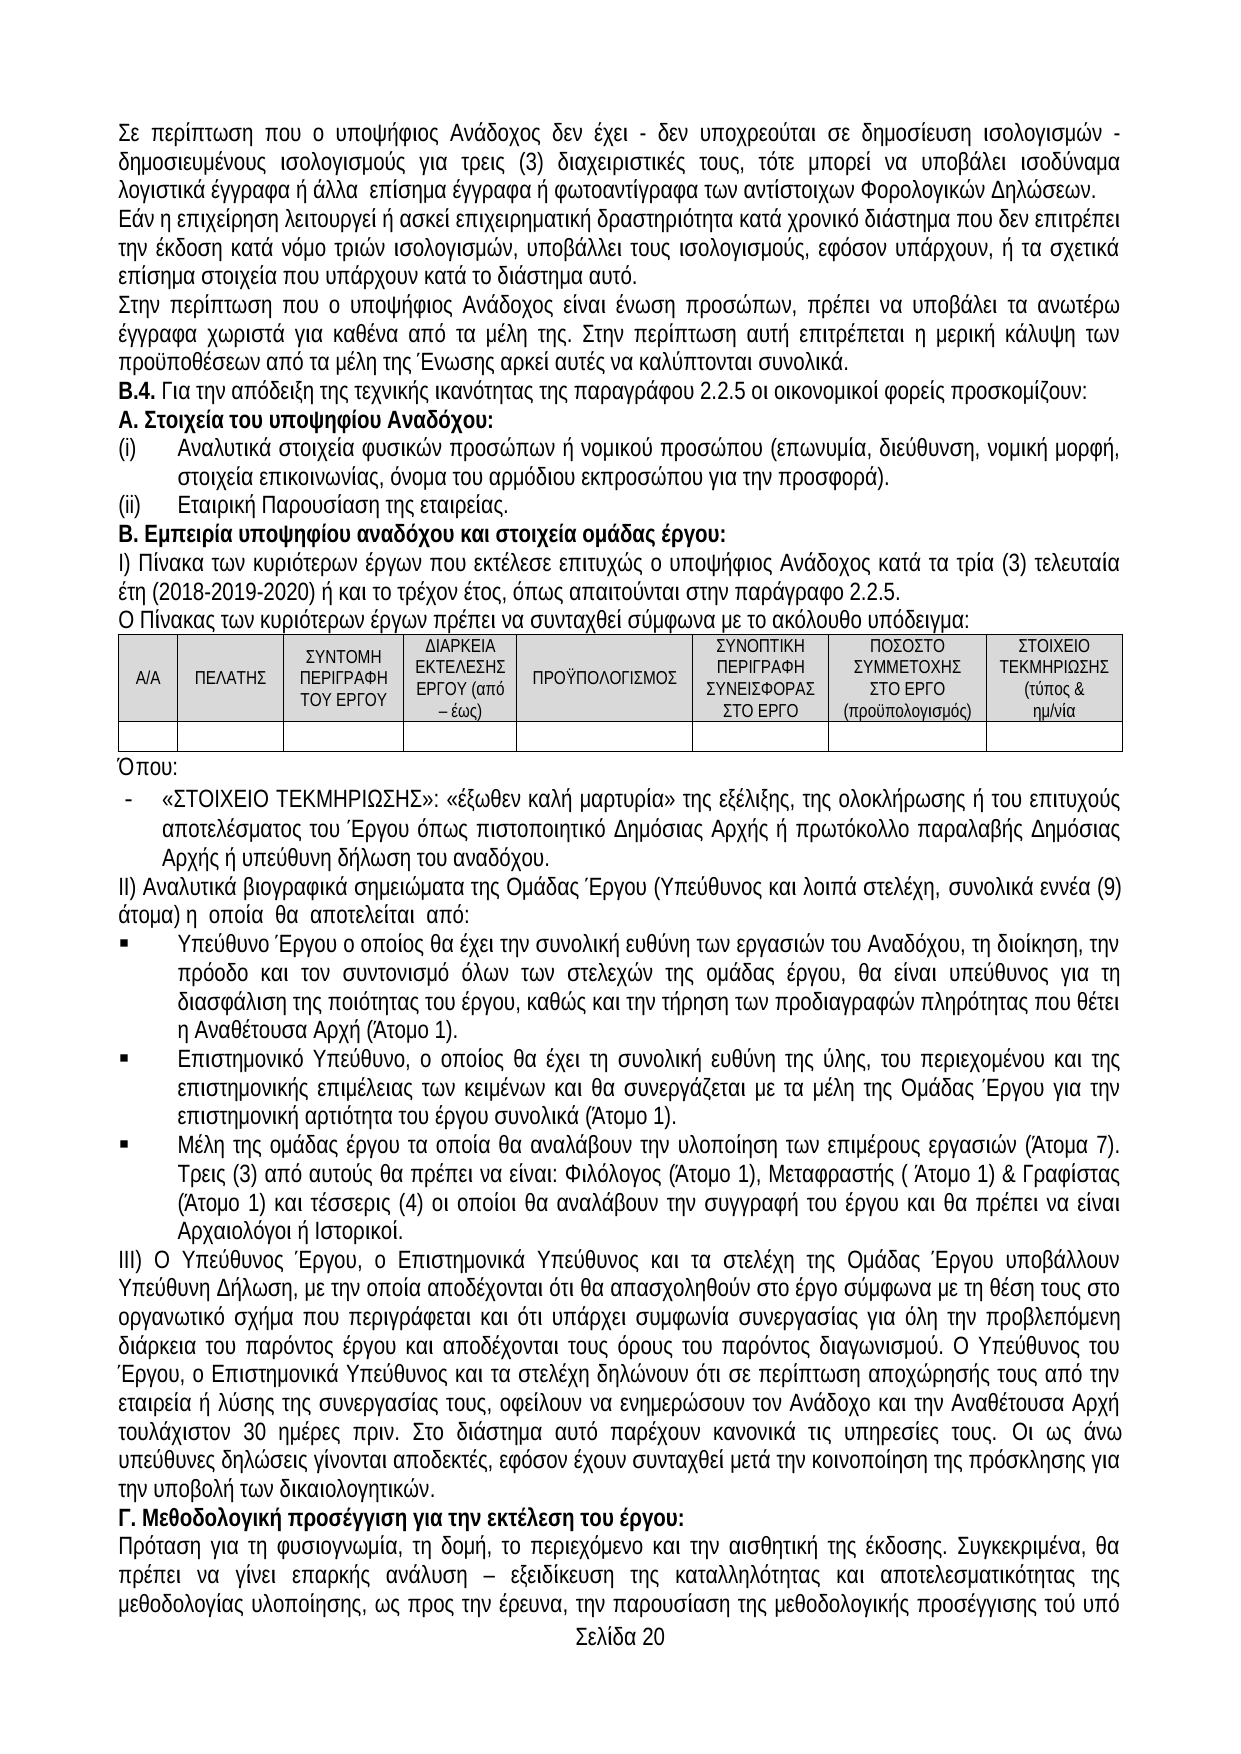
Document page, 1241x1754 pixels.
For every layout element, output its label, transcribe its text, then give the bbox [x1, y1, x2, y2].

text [118, 1531, 1122, 1617]
table_cell [178, 722, 283, 751]
table_header ΠΕΛΑΤΗΣ [178, 635, 283, 721]
table_header ΔΙΑΡΚΕΙΑ ΕΚΤΕΛΕΣΗΣ ΕΡΓΟΥ (από – έως) [404, 635, 516, 721]
text II) Αναλυτικά βιογραφικά σημειώματα της Ομάδας Έργου (Υπεύθυνος και λοιπά στελέχη, συνολικά εννέα (9) άτομα) η οποία θα αποτελείται από: [118, 872, 1122, 929]
list Εταιρική Παρουσίαση της εταιρείας. [118, 491, 1122, 519]
table_cell [119, 722, 177, 751]
text Όπου: [118, 752, 1122, 780]
table_header ΠΟΣΟΣΤΟ ΣΥΜΜΕΤΟΧΗΣ ΣΤΟ ΕΡΓΟ (προϋπολογισμός) [829, 635, 986, 721]
text Β.4. Για την απόδειξη της τεχνικής ικανότητας της παραγράφου 2.2.5 οι οικονομικοί φορείς προσκομίζουν: [118, 376, 1122, 404]
text Α. Στοιχεία του υποψηφίου Αναδόχου: [118, 404, 1122, 433]
table_header Α/Α [119, 635, 177, 721]
list Μέλη της ομάδας έργου τα οποία θα αναλάβουν την υλοποίηση των επιμέρους εργασιών (Άτομα 7). Τρεις (3) από αυτούς θα πρέπει να είναι: Φιλόλογος (Άτομο 1), Μεταφραστής ( Άτομο 1) & Γραφίστας (Άτομο 1) και τέσσερις (4) οι οποίοι θα αναλάβουν την συγγραφή του έργου και θα πρέπει να είναι Αρχαιολόγοι ή Ιστορικοί. [118, 1130, 1122, 1245]
text Σε περίπτωση που ο υποψήφιος Ανάδοχος δεν έχει - δεν υποχρεούται σε δημοσίευση ισολογισμών - δημοσιευμένους ισολογισμούς για τρεις (3) διαχειριστικές τους, τότε μπορεί να υποβάλει ισοδύναμα λογιστικά έγγραφα ή άλλα επίσημα έγγραφα ή φωτοαντίγραφα των αντίστοιχων Φορολογικών Δηλώσεων. [118, 118, 1122, 204]
table_header ΠΡΟΫΠΟΛΟΓΙΣΜΟΣ [517, 635, 692, 721]
text Εάν η επιχείρηση λειτουργεί ή ασκεί επιχειρηματική δραστηριότητα κατά χρονικό διάστημα που δεν επιτρέπει την έκδοση κατά νόμο τριών ισολογισμών, υποβάλλει τους ισολογισμούς, εφόσον υπάρχουν, ή τα σχετικά επίσημα στοιχεία που υπάρχουν κατά το διάστημα αυτό. [118, 204, 1122, 290]
table_cell [284, 722, 403, 751]
list Υπεύθυνο Έργου ο οποίος θα έχει την συνολική ευθύνη των εργασιών του Αναδόχου, τη διοίκηση, την πρόοδο και τον συντονισμό όλων των στελεχών της ομάδας έργου, θα είναι υπεύθυνος για τη διασφάλιση της ποιότητας του έργου, καθώς και την τήρηση των προδιαγραφών πληρότητας που θέτει η Αναθέτουσα Αρχή (Άτομο 1). [118, 929, 1122, 1044]
table_cell [404, 722, 516, 751]
text Ι) Πίνακα των κυριότερων έργων που εκτέλεσε επιτυχώς ο υποψήφιος Ανάδοχος κατά τα τρία (3) τελευταία έτη (2018-2019-2020) ή και το τρέχον έτος, όπως απαιτούνται στην παράγραφο 2.2.5. [118, 548, 1122, 605]
text Ο Πίνακας των κυριότερων έργων πρέπει να συνταχθεί σύμφωνα με το ακόλουθο υπόδειγμα: [118, 605, 1122, 634]
text Γ. Μεθοδολογική προσέγγιση για την εκτέλεση του έργου: [118, 1503, 1122, 1531]
table_header ΣΤΟΙΧΕΙΟ ΤΕΚΜΗΡΙΩΣΗΣ (τύπος & ημ/νία [987, 635, 1122, 721]
text Στην περίπτωση που ο υποψήφιος Ανάδοχος είναι ένωση προσώπων, πρέπει να υποβάλει τα ανωτέρω έγγραφα χωριστά για καθένα από τα μέλη της. Στην περίπτωση αυτή επιτρέπεται η μερική κάλυψη των προϋποθέσεων από τα μέλη της Ένωσης αρκεί αυτές να καλύπτονται συνολικά. [118, 290, 1122, 376]
table_cell [517, 722, 692, 751]
table_cell [987, 722, 1122, 751]
table_header ΣΥΝΟΠΤΙΚΗ ΠΕΡΙΓΡΑΦΗ ΣΥΝΕΙΣΦΟΡΑΣ ΣΤΟ ΕΡΓΟ [693, 635, 828, 721]
list Επιστημονικό Υπεύθυνο, ο οποίος θα έχει τη συνολική ευθύνη της ύλης, του περιεχομένου και της επιστημονικής επιμέλειας των κειμένων και θα συνεργάζεται με τα μέλη της Ομάδας Έργου για την επιστημονική αρτιότητα του έργου συνολικά (Άτομο 1). [118, 1044, 1122, 1130]
text Β. Εμπειρία υποψηφίου αναδόχου και στοιχεία ομάδας έργου: [118, 519, 1122, 548]
table_cell [829, 722, 986, 751]
list «ΣΤΟΙΧΕΙΟ ΤΕΚΜΗΡΙΩΣΗΣ»: «έξωθεν καλή μαρτυρία» της εξέλιξης, της ολοκλήρωσης ή του επιτυχούς αποτελέσματος του Έργου όπως πιστοποιητικό Δημόσιας Αρχής ή πρωτόκολλο παραλαβής Δημόσιας Αρχής ή υπεύθυνη δήλωση του αναδόχου. [124, 780, 1122, 872]
list Αναλυτικά στοιχεία φυσικών προσώπων ή νομικού προσώπου (επωνυμία, διεύθυνση, νομική μορφή, στοιχεία επικοινωνίας, όνομα του αρμόδιου εκπροσώπου για την προσφορά). [118, 433, 1122, 491]
table_cell [693, 722, 828, 751]
table_header ΣΥΝΤΟΜΗ ΠΕΡΙΓΡΑΦΗ ΤΟΥ ΕΡΓΟΥ [284, 635, 403, 721]
text III) Ο Υπεύθυνος Έργου, ο Επιστημονικά Υπεύθυνος και τα στελέχη της Ομάδας Έργου υποβάλλουν Υπεύθυνη Δήλωση, με την οποία αποδέχονται ότι θα απασχοληθούν στο έργο σύμφωνα με τη θέση τους στο οργανωτικό σχήμα που περιγράφεται και ότι υπάρχει συμφωνία συνεργασίας για όλη την προβλεπόμενη διάρκεια του παρόντος έργου και αποδέχονται τους όρους του παρόντος διαγωνισμού. Ο Υπεύθυνος του Έργου, ο Επιστημονικά Υπεύθυνος και τα στελέχη δηλώνουν ότι σε περίπτωση αποχώρησής τους από την εταιρεία ή λύσης της συνεργασίας τους, οφείλουν να ενημερώσουν τον Ανάδοχο και την Αναθέτουσα Αρχή τουλάχιστον 30 ημέρες πριν. Στο διάστημα αυτό παρέχουν κανονικά τις υπηρεσίες τους. Οι ως άνω υπεύθυνες δηλώσεις γίνονται αποδεκτές, εφόσον έχουν συνταχθεί μετά την κοινοποίηση της πρόσκλησης για την υποβολή των δικαιολογητικών. [118, 1245, 1122, 1503]
